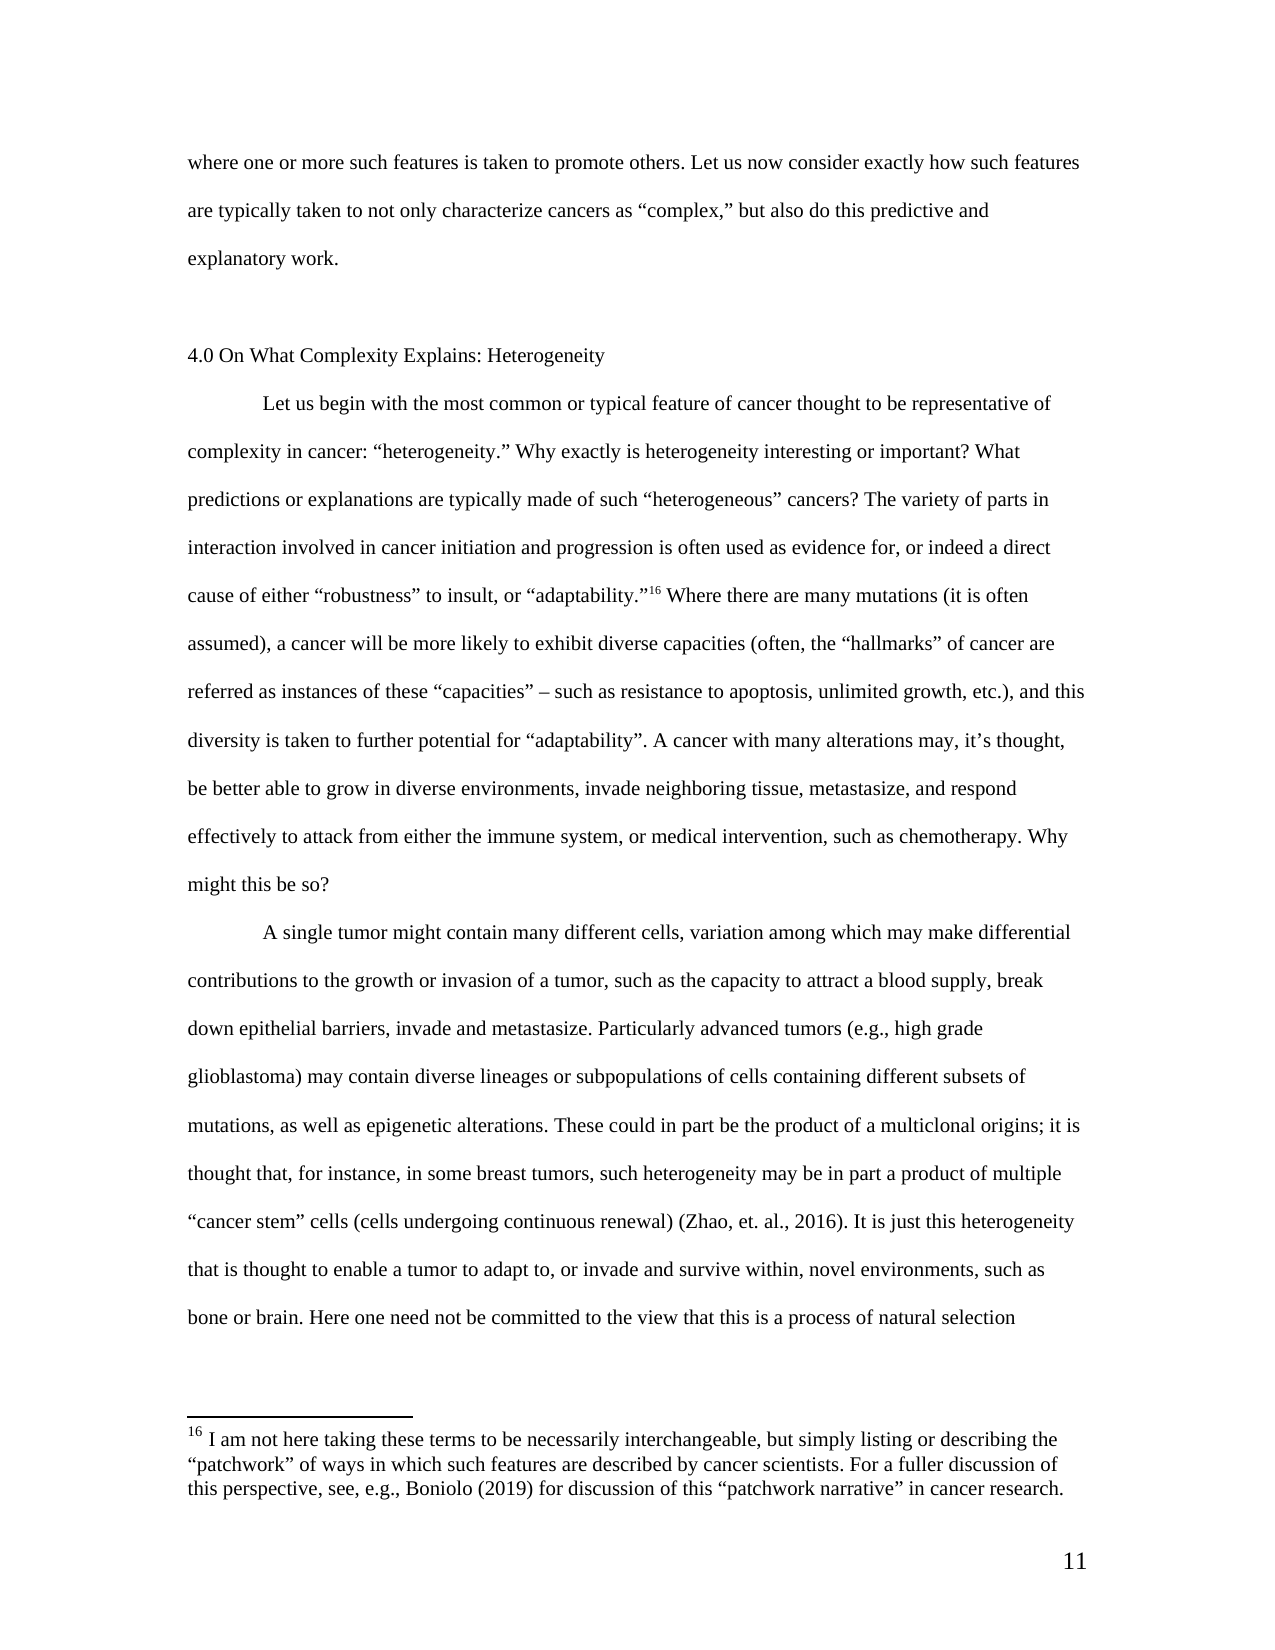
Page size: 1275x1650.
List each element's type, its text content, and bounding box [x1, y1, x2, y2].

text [187, 920, 1087, 1329]
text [187, 150, 1087, 270]
text 4.0 On What Complexity Explains: Heterogeneity [187, 342, 1087, 367]
text Let us begin with the most common or typical feature of cancer thought to be representative of complexity in cancer: “heterogeneity.” Why exactly is heterogeneity interesting or important? What predictions or explanations are typically made of such “heterogeneous” cancers? The variety of parts in interaction involved in cancer initiation and progression is often used as evidence for, or indeed a direct cause of either “robustness” to insult, or “adaptability.” Where there are many mutations (it is often assumed), a cancer will be more likely to exhibit diverse capacities (often, the “hallmarks” of cancer are referred as instances of these “capacities” – such as resistance to apoptosis, unlimited growth, etc.), and this diversity is taken to further potential for “adaptability”. A cancer with many alterations may, it’s thought, be better able to grow in diverse environments, invade neighboring tissue, metastasize, and respond effectively to attack from either the immune system, or medical intervention, such as chemotherapy. Why might this be so? [187, 391, 1087, 896]
